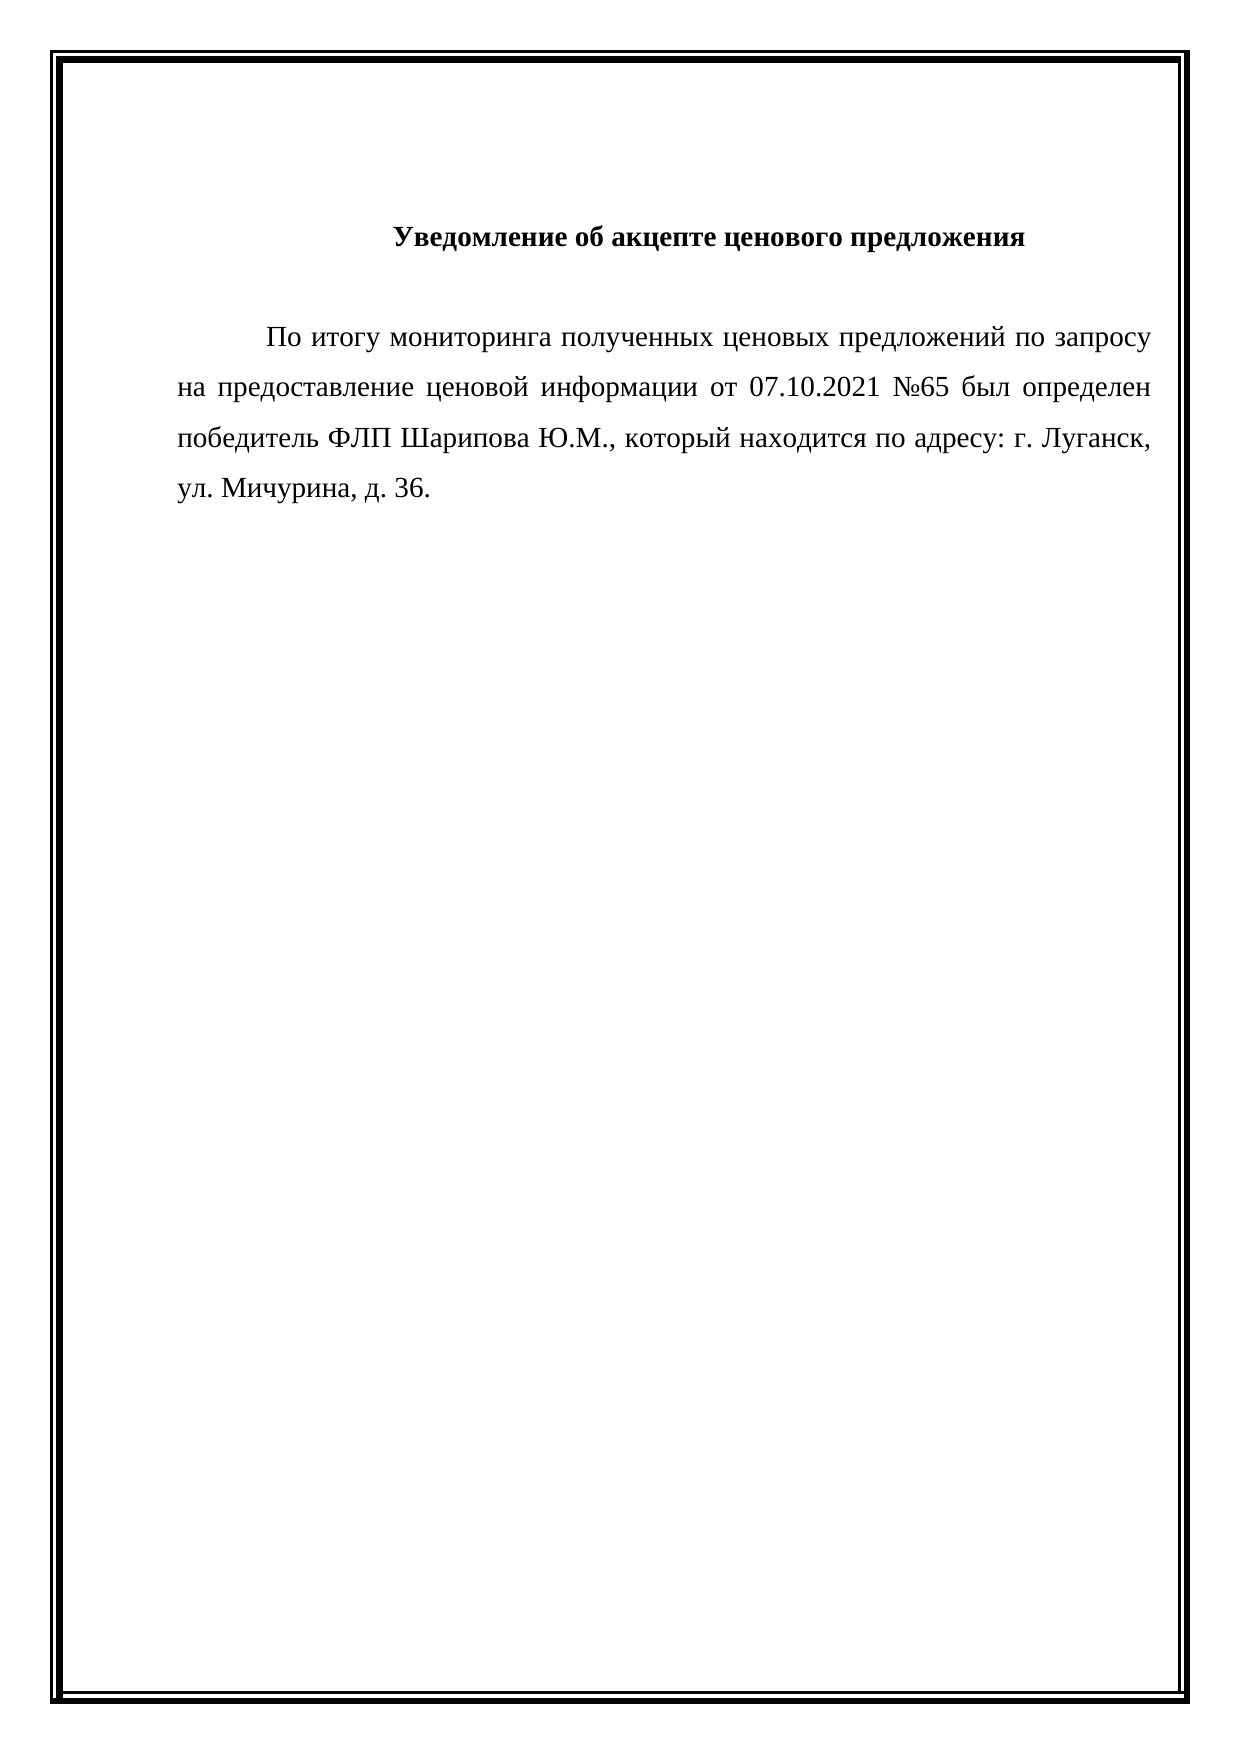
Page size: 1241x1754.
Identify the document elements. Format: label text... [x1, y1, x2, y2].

text По итогу мониторинга полученных ценовых предложений по запросу на предоставление ценовой информации от 07.10.2021 №65 был определен победитель ФЛП Шарипова Ю.М., который находится по адресу: г. Луганск, ул. Мичурина, д. 36. [177, 319, 1152, 504]
text Уведомление об акцепте ценового предложения [177, 219, 1152, 252]
